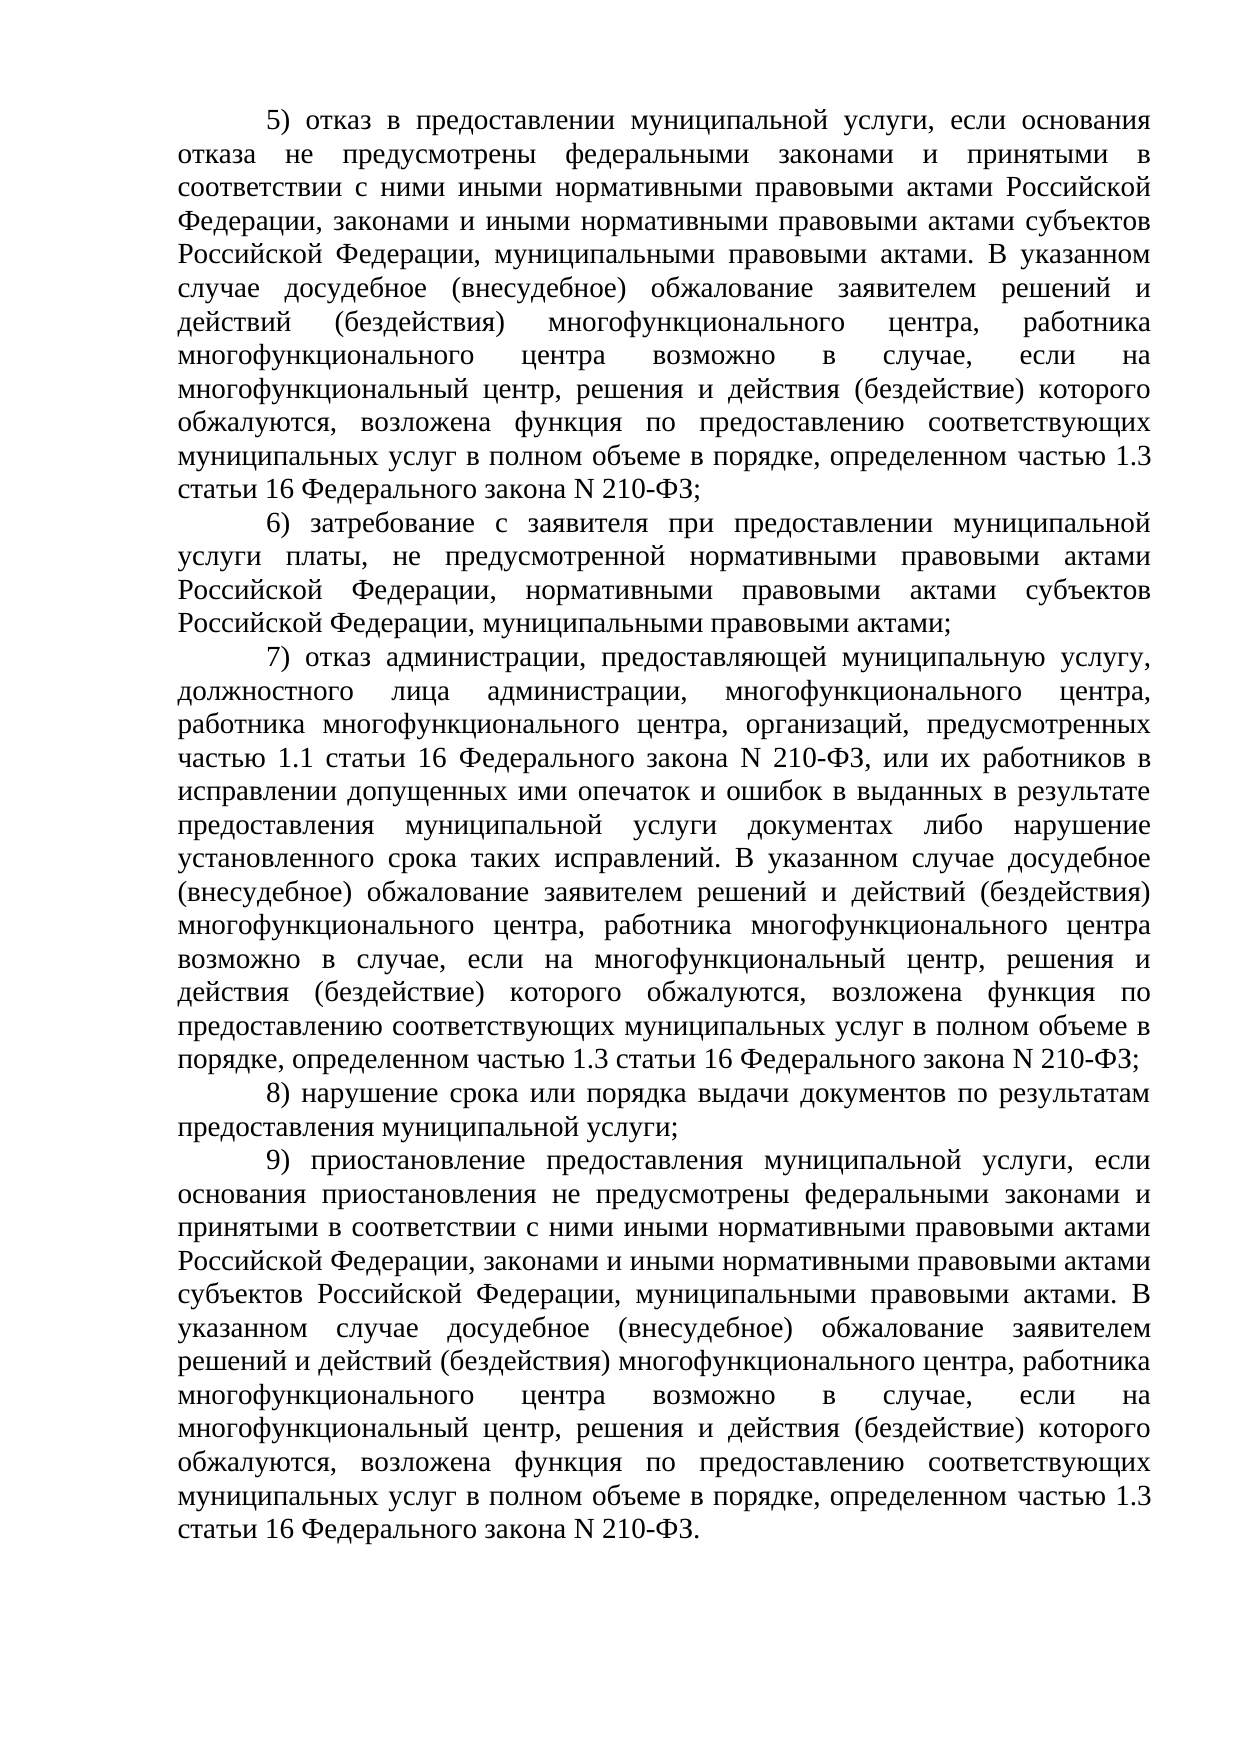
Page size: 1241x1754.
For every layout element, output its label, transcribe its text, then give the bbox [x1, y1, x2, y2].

text 8) нарушение срока или порядка выдачи документов по результатам предоставления муниципальной услуги; [177, 1075, 1152, 1142]
text 5) отказ в предоставлении муниципальной услуги, если основания отказа не предусмотрены федеральными законами и принятыми в соответствии с ними иными нормативными правовыми актами Российской Федерации, законами и иными нормативными правовыми актами субъектов Российской Федерации, муниципальными правовыми актами. В указанном случае досудебное (внесудебное) обжалование заявителем решений и действий (бездействия) многофункционального центра, работника многофункционального центра возможно в случае, если на многофункциональный центр, решения и действия (бездействие) которого обжалуются, возложена функция по предоставлению соответствующих муниципальных услуг в полном объеме в порядке, определенном частью 1.3 статьи 16 Федерального закона N 210-ФЗ; [177, 102, 1152, 505]
text 6) затребование с заявителя при предоставлении муниципальной услуги платы, не предусмотренной нормативными правовыми актами Российской Федерации, нормативными правовыми актами субъектов Российской Федерации, муниципальными правовыми актами; [177, 505, 1152, 639]
text 9) приостановление предоставления муниципальной услуги, если основания приостановления не предусмотрены федеральными законами и принятыми в соответствии с ними иными нормативными правовыми актами Российской Федерации, законами и иными нормативными правовыми актами субъектов Российской Федерации, муниципальными правовыми актами. В указанном случае досудебное (внесудебное) обжалование заявителем решений и действий (бездействия) многофункционального центра, работника многофункционального центра возможно в случае, если на многофункциональный центр, решения и действия (бездействие) которого обжалуются, возложена функция по предоставлению соответствующих муниципальных услуг в полном объеме в порядке, определенном частью 1.3 статьи 16 Федерального закона N 210-ФЗ. [177, 1142, 1152, 1545]
text 7) отказ администрации, предоставляющей муниципальную услугу, должностного лица администрации, многофункционального центра, работника многофункционального центра, организаций, предусмотренных частью 1.1 статьи 16 Федерального закона N 210-ФЗ, или их работников в исправлении допущенных ими опечаток и ошибок в выданных в результате предоставления муниципальной услуги документах либо нарушение установленного срока таких исправлений. В указанном случае досудебное (внесудебное) обжалование заявителем решений и действий (бездействия) многофункционального центра, работника многофункционального центра возможно в случае, если на многофункциональный центр, решения и действия (бездействие) которого обжалуются, возложена функция по предоставлению соответствующих муниципальных услуг в полном объеме в порядке, определенном частью 1.3 статьи 16 Федерального закона N 210-ФЗ; [177, 639, 1152, 1075]
